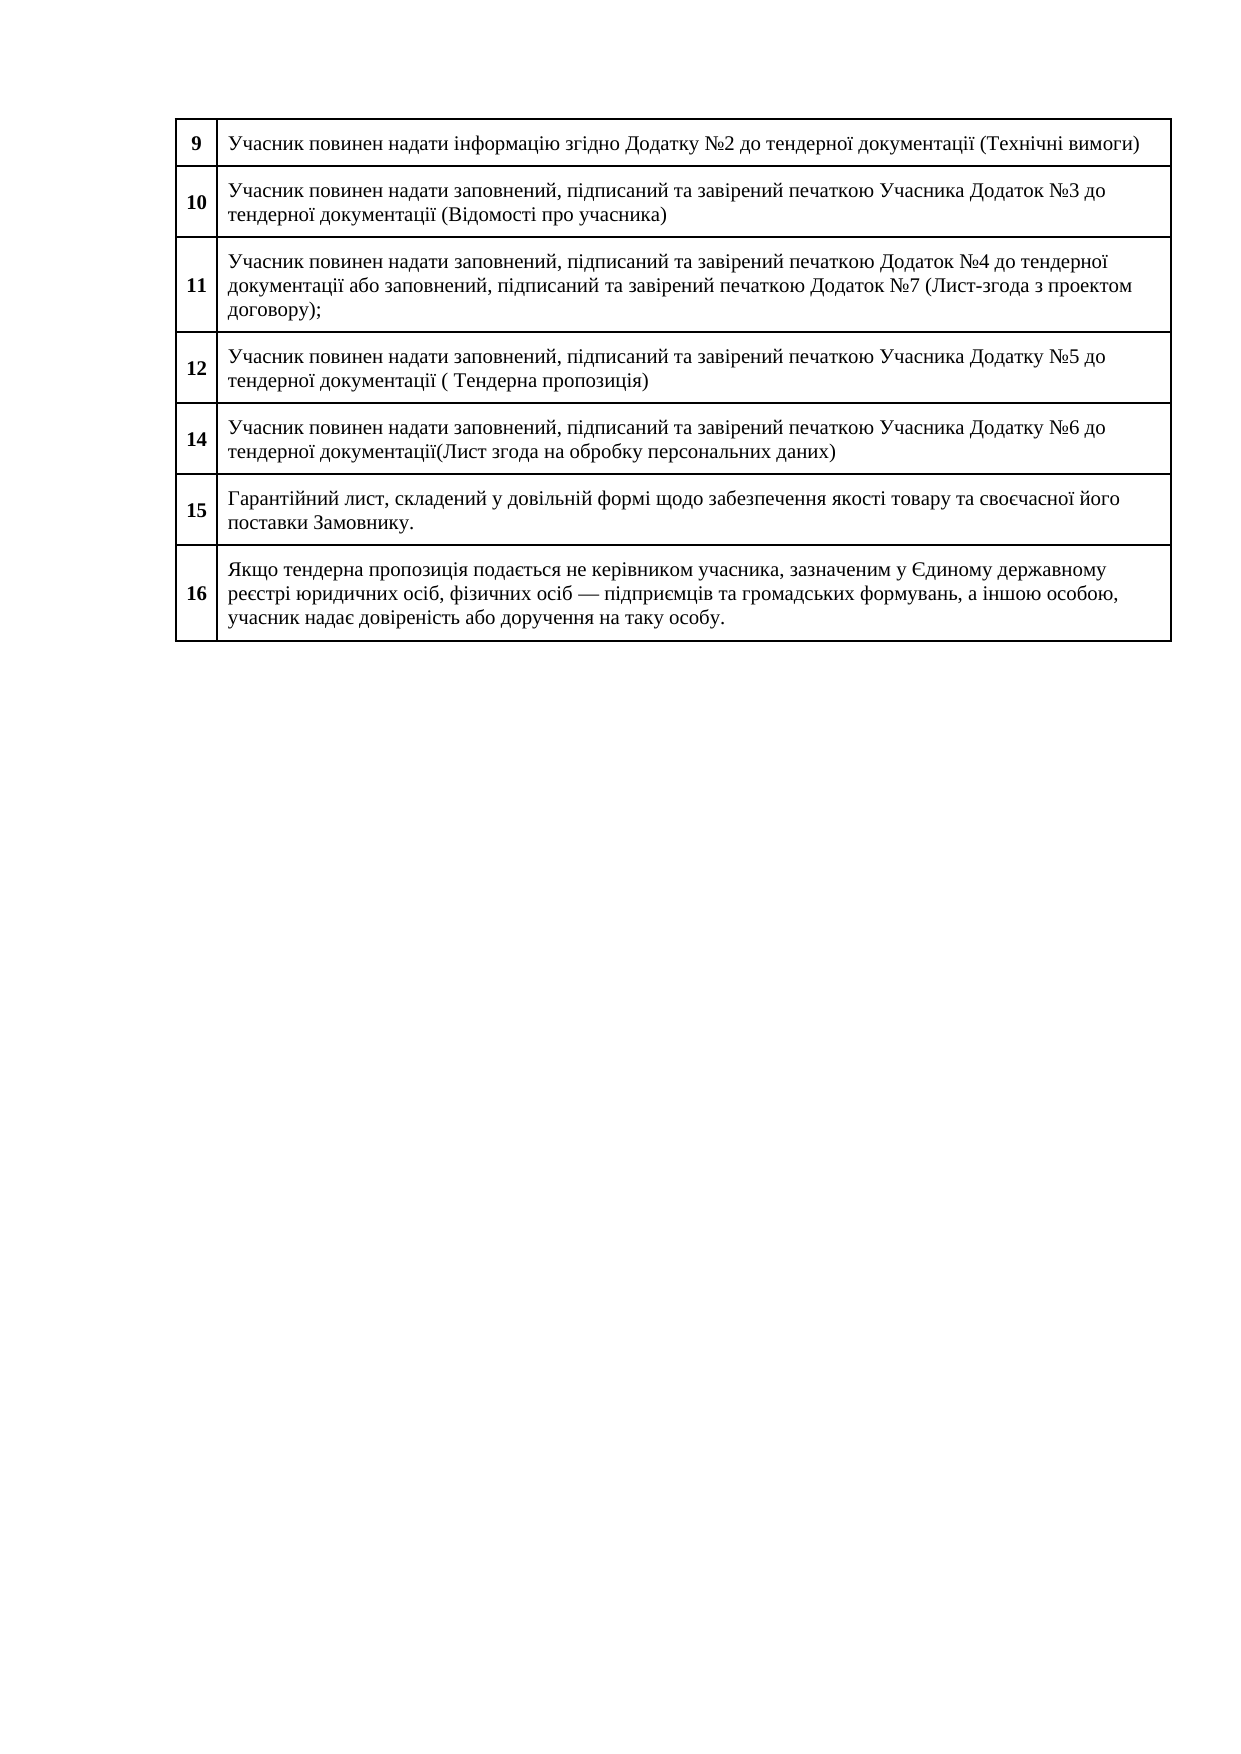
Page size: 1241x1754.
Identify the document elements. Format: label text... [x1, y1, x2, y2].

table_cell Учасник повинен надати заповнений, підписаний та завірений печаткою Учасника Додатку №6 до тендерної документації(Лист згода на обробку персональних даних) [218, 404, 1170, 473]
table_cell Учасник повинен надати заповнений, підписаний та завірений печаткою Додаток №4 до тендерної документації або заповнений, підписаний та завірений печаткою Додаток №7 (Лист-згода з проектом договору); [218, 238, 1170, 331]
table_cell Учасник повинен надати заповнений, підписаний та завірений печаткою Учасника Додаток №3 до тендерної документації (Відомості про учасника) [218, 167, 1170, 236]
table_cell 14 [177, 404, 216, 473]
table_cell 9 [177, 120, 216, 165]
table_cell 10 [177, 167, 216, 236]
table_cell Учасник повинен надати інформацію згідно Додатку №2 до тендерної документації (Технічні вимоги) [218, 120, 1170, 165]
table_cell 12 [177, 333, 216, 402]
table_cell 16 [177, 546, 216, 639]
table_cell Якщо тендерна пропозиція подається не керівником учасника, зазначеним у Єдиному державному реєстрі юридичних осіб, фізичних осіб — підприємців та громадських формувань, а іншою особою, учасник надає довіреність або доручення на таку особу. [218, 546, 1170, 639]
table_cell Учасник повинен надати заповнений, підписаний та завірений печаткою Учасника Додатку №5 до тендерної документації ( Тендерна пропозиція) [218, 333, 1170, 402]
table_cell 11 [177, 238, 216, 331]
table_cell Гарантійний лист, складений у довільній формі щодо забезпечення якості товару та своєчасної його поставки Замовнику. [218, 475, 1170, 544]
table_cell 15 [177, 475, 216, 544]
